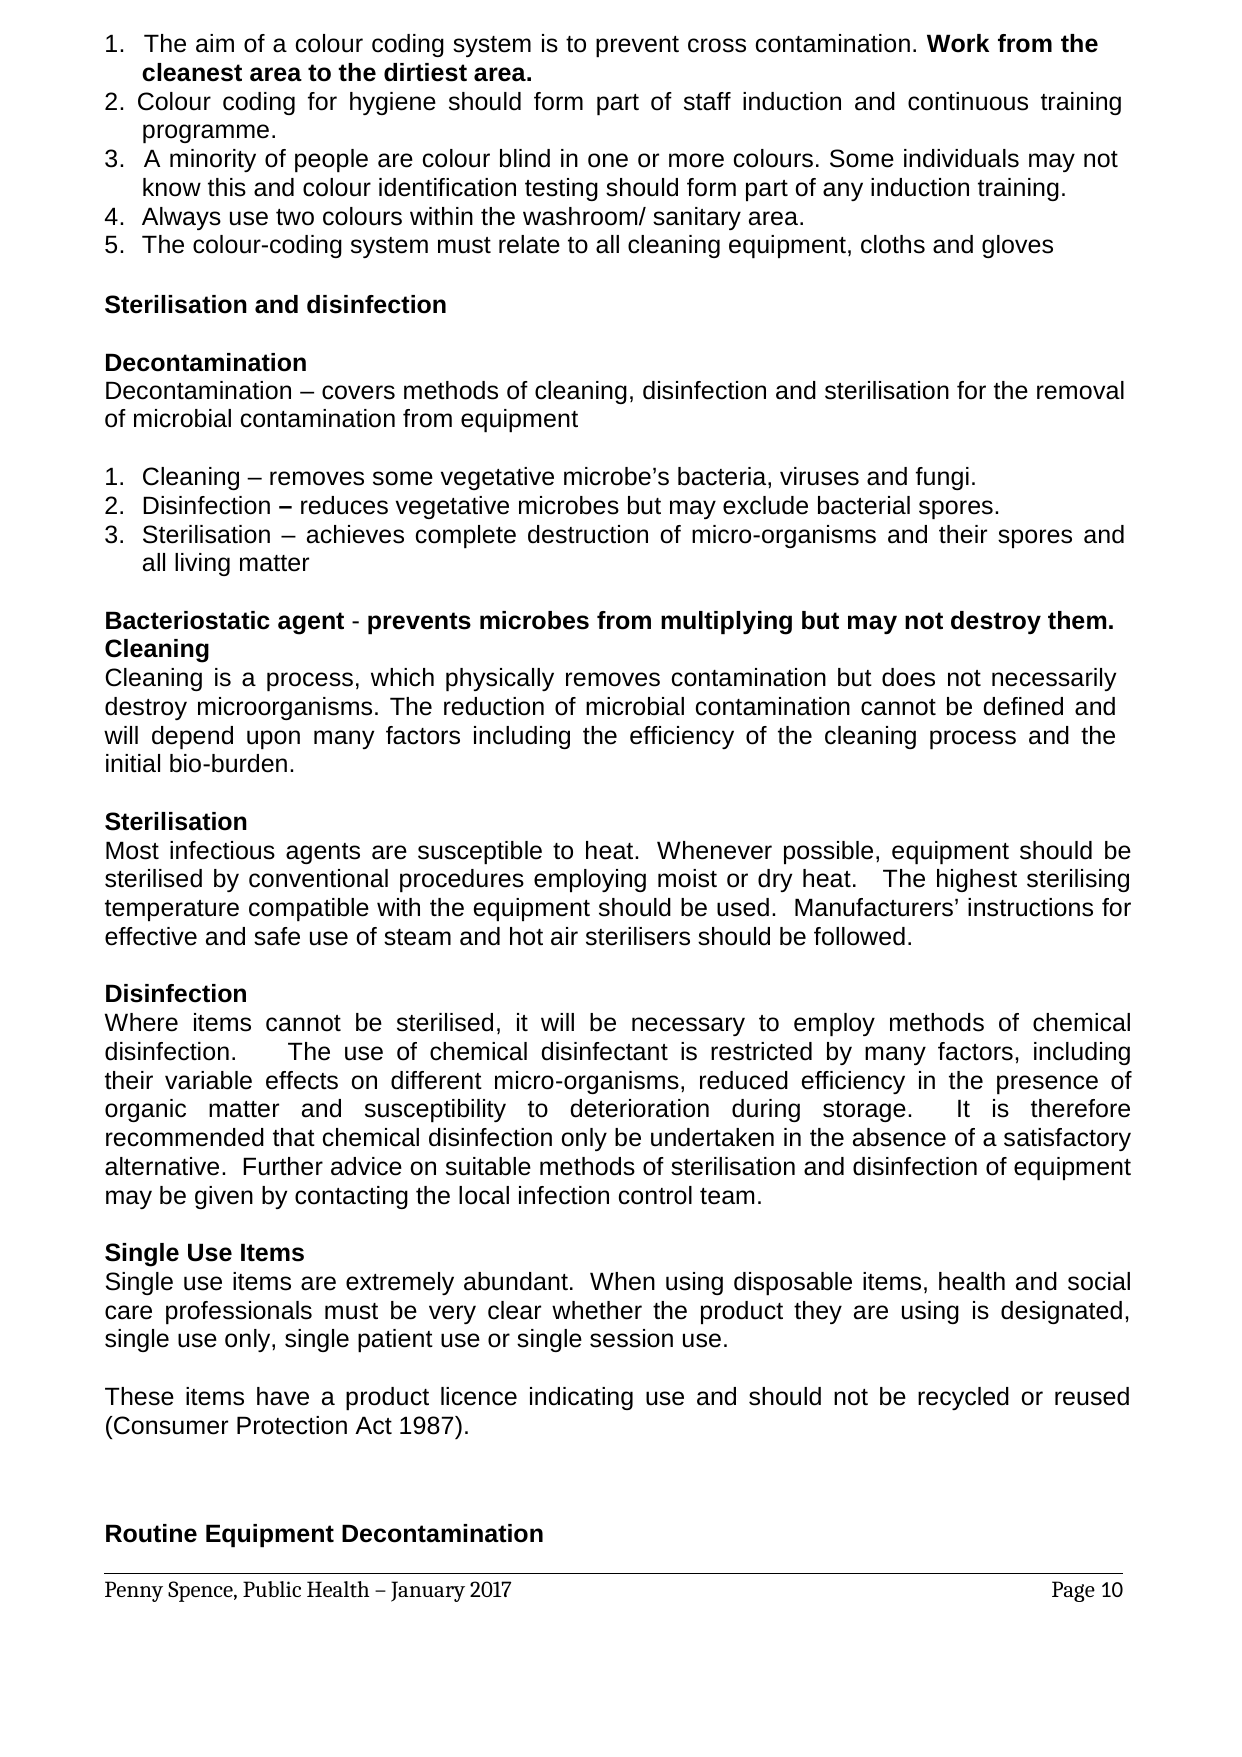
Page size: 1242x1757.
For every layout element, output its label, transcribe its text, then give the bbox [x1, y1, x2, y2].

text Sterilisation and disinfection [104, 290, 799, 319]
text Cleaning [104, 634, 1125, 663]
list Cleaning – removes some vegetative microbe’s bacteria, viruses and fungi. [104, 462, 1125, 491]
text Routine Equipment Decontamination [104, 1519, 1125, 1548]
text 5. The colour-coding system must relate to all cleaning equipment, cloths and gloves [104, 230, 1125, 259]
text Sterilisation [104, 807, 1125, 836]
text Disinfection [104, 979, 1125, 1008]
text 3. A minority of people are colour blind in one or more colours. Some individuals may not know this and colour identification testing should form part of any induction training. [104, 144, 1118, 202]
text Single Use Items [104, 1238, 1125, 1267]
text Bacteriostatic agent - prevents microbes from multiplying but may not destroy them. [104, 606, 1117, 634]
text Most infectious agents are susceptible to heat. Whenever possible, equipment should be sterilised by conventional procedures employing moist or dry heat. The highest sterilising temperature compatible with the equipment should be used. Manufacturers’ instructions for effective and safe use of steam and hot air sterilisers should be followed. [104, 836, 1131, 951]
list Disinfection – reduces vegetative microbes but may exclude bacterial spores. [104, 491, 1125, 519]
text Single use items are extremely abundant. When using disposable items, health and social care professionals must be very clear whether the product they are using is designated, single use only, single patient use or single session use. [104, 1267, 1131, 1353]
text These items have a product licence indicating use and should not be recycled or reused (Consumer Protection Act 1987). [104, 1382, 1131, 1439]
text Decontamination – covers methods of cleaning, disinfection and sterilisation for the removal of microbial contamination from equipment [104, 376, 1125, 433]
text Decontamination [104, 348, 1125, 376]
list Sterilisation – achieves complete destruction of micro-organisms and their spores and all living matter [104, 519, 1125, 577]
text Where items cannot be sterilised, it will be necessary to employ methods of chemical disinfection. The use of chemical disinfectant is restricted by many factors, including their variable effects on different micro-organisms, reduced efficiency in the presence of organic matter and susceptibility to deterioration during storage. It is therefore recommended that chemical disinfection only be undertaken in the absence of a satisfactory alternative. Further advice on suitable methods of sterilisation and disinfection of equipment may be given by contacting the local infection control team. [104, 1008, 1131, 1209]
text 4. Always use two colours within the washroom/ sanitary area. [104, 202, 1125, 230]
text 2. Colour coding for hygiene should form part of staff induction and continuous training programme. [104, 87, 1123, 144]
text Cleaning is a process, which physically removes contamination but does not necessarily destroy microorganisms. The reduction of microbial contamination cannot be defined and will depend upon many factors including the efficiency of the cleaning process and the initial bio-burden. [104, 663, 1117, 778]
text 1. The aim of a colour coding system is to prevent cross contamination. Work from the cleanest area to the dirtiest area. [104, 29, 1099, 87]
